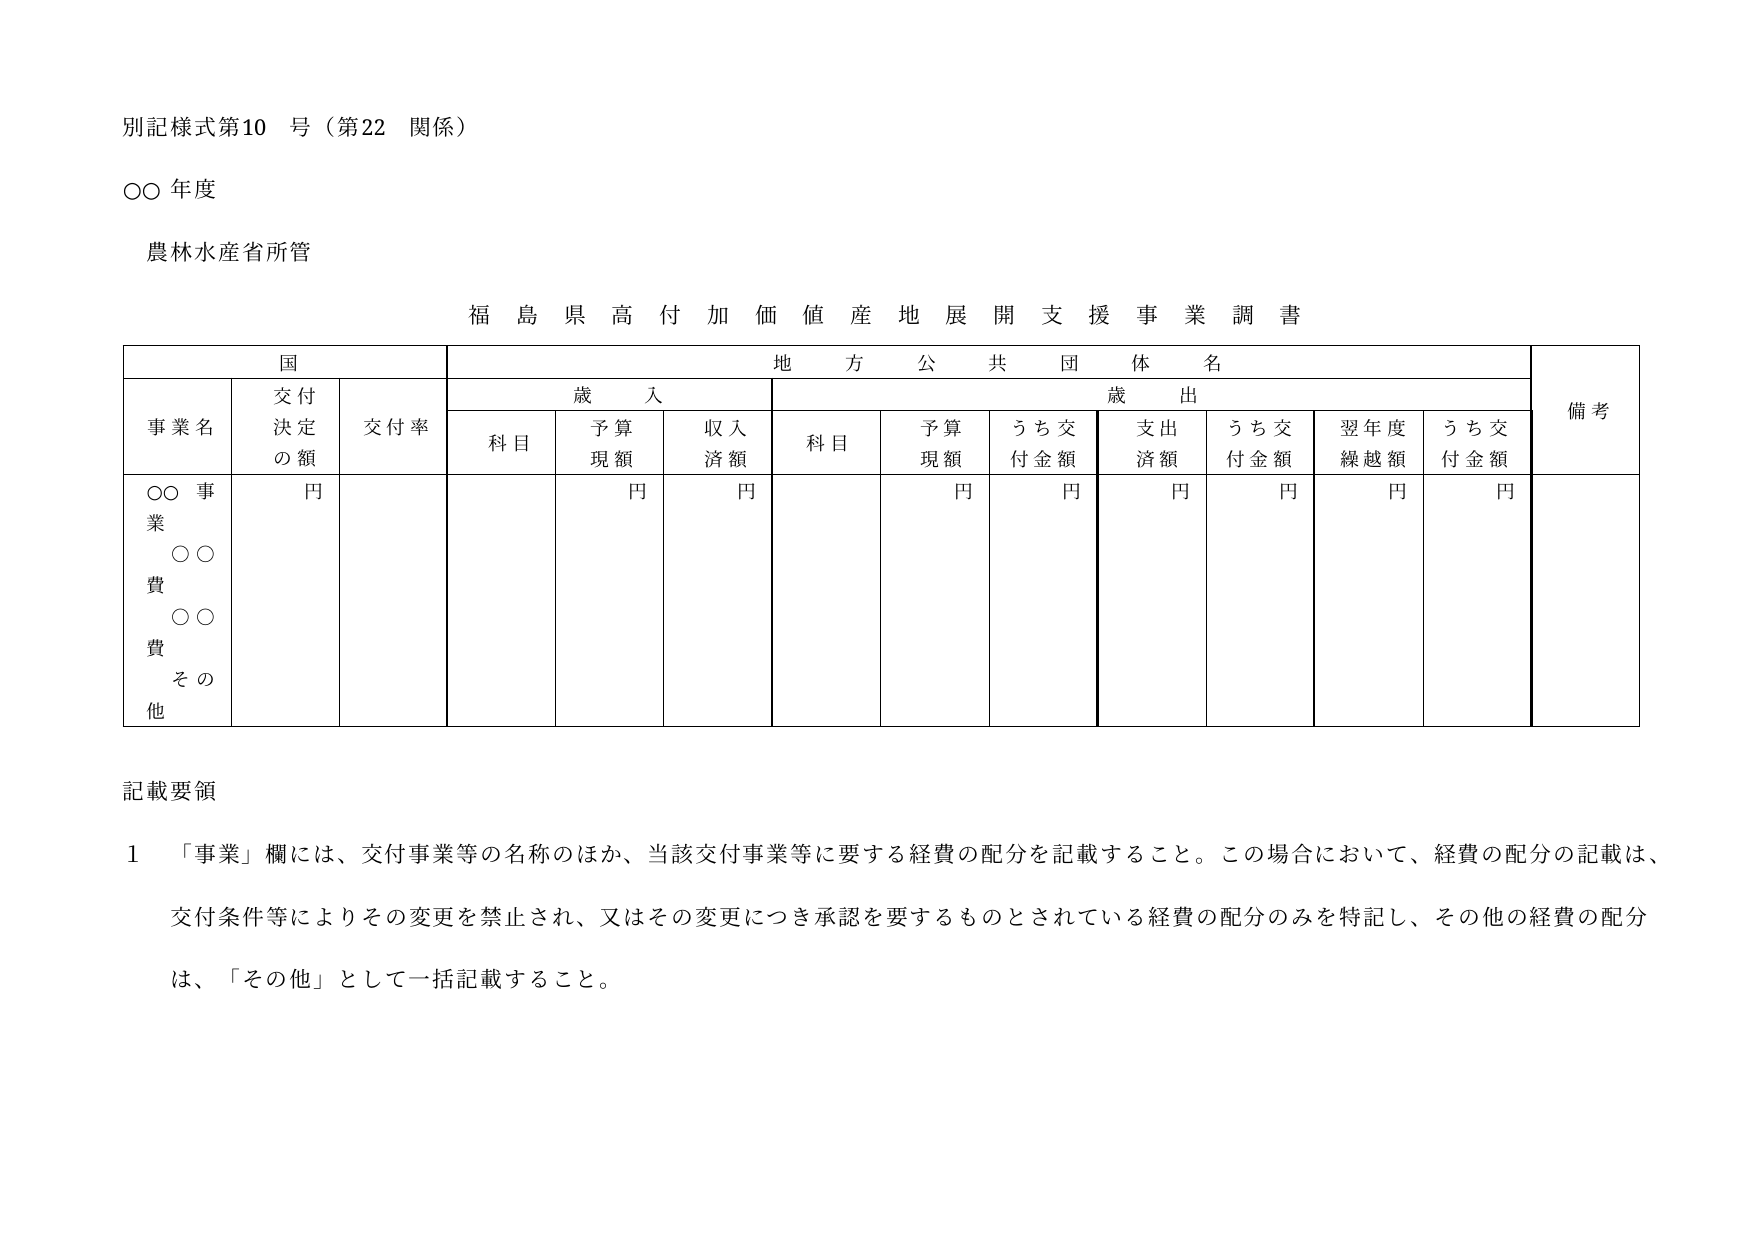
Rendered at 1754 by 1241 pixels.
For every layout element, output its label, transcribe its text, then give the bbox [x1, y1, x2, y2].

table_cell 円 [1099, 475, 1206, 726]
table_cell 円 [1315, 475, 1423, 726]
text １ 「事業」欄には、交付事業等の名称のほか、当該交付事業等に要する経費の配分を記載すること。この場合において、経費の配分の記載は、交付条件等によりその変更を禁止され、又はその変更につき承認を要するものとされている経費の配分のみを特記し、その他の経費の配分は、「その他」として一括記載すること。 [123, 821, 1649, 1009]
table_cell 交付率 [340, 379, 446, 474]
table_cell うち交 付金額 [1424, 411, 1530, 474]
text ○○年度 [123, 157, 1649, 220]
table_cell 歳 出 [773, 379, 1530, 410]
table_cell 歳 入 [448, 379, 771, 410]
table_cell うち交 付金額 [1207, 411, 1313, 474]
table_cell [448, 475, 555, 726]
table_cell 円 [664, 475, 771, 726]
table_cell 交付 決定 の額 [232, 379, 339, 474]
table_cell 事業名 [124, 379, 231, 474]
text 農林水産省所管 [123, 220, 1649, 283]
table_header 国 [124, 346, 446, 378]
table_cell [773, 475, 880, 726]
table_cell 予算 現額 [556, 411, 663, 474]
table_cell 円 [556, 475, 663, 726]
table_cell うち交 付金額 [990, 411, 1096, 474]
table_cell 円 [990, 475, 1096, 726]
text 記載要領 [123, 759, 1649, 821]
table_cell 円 [1207, 475, 1313, 726]
table_cell 科目 [448, 411, 555, 474]
text 福 島 県 高 付 加 価 値 産 地 展 開 支 援 事 業 調 書 [123, 283, 1649, 345]
table_cell 収入 済額 [664, 411, 771, 474]
table_cell ○○事業 ○○費 ○○費 その他 [124, 475, 231, 726]
table_cell 予算 現額 [881, 411, 989, 474]
table_cell [340, 475, 446, 726]
table_cell 円 [1424, 475, 1530, 726]
table_cell [1533, 475, 1639, 726]
table_cell 科目 [773, 411, 880, 474]
table_header 備考 [1532, 346, 1639, 474]
table_cell 支出 済額 [1099, 411, 1206, 474]
table_cell 円 [881, 475, 989, 726]
table_header 地 方 公 共 団 体 名 [448, 346, 1530, 378]
table_cell 翌年度 繰越額 [1315, 411, 1423, 474]
text 別記様式第10号（第22関係） [123, 94, 1649, 157]
table_cell 円 [232, 475, 339, 726]
